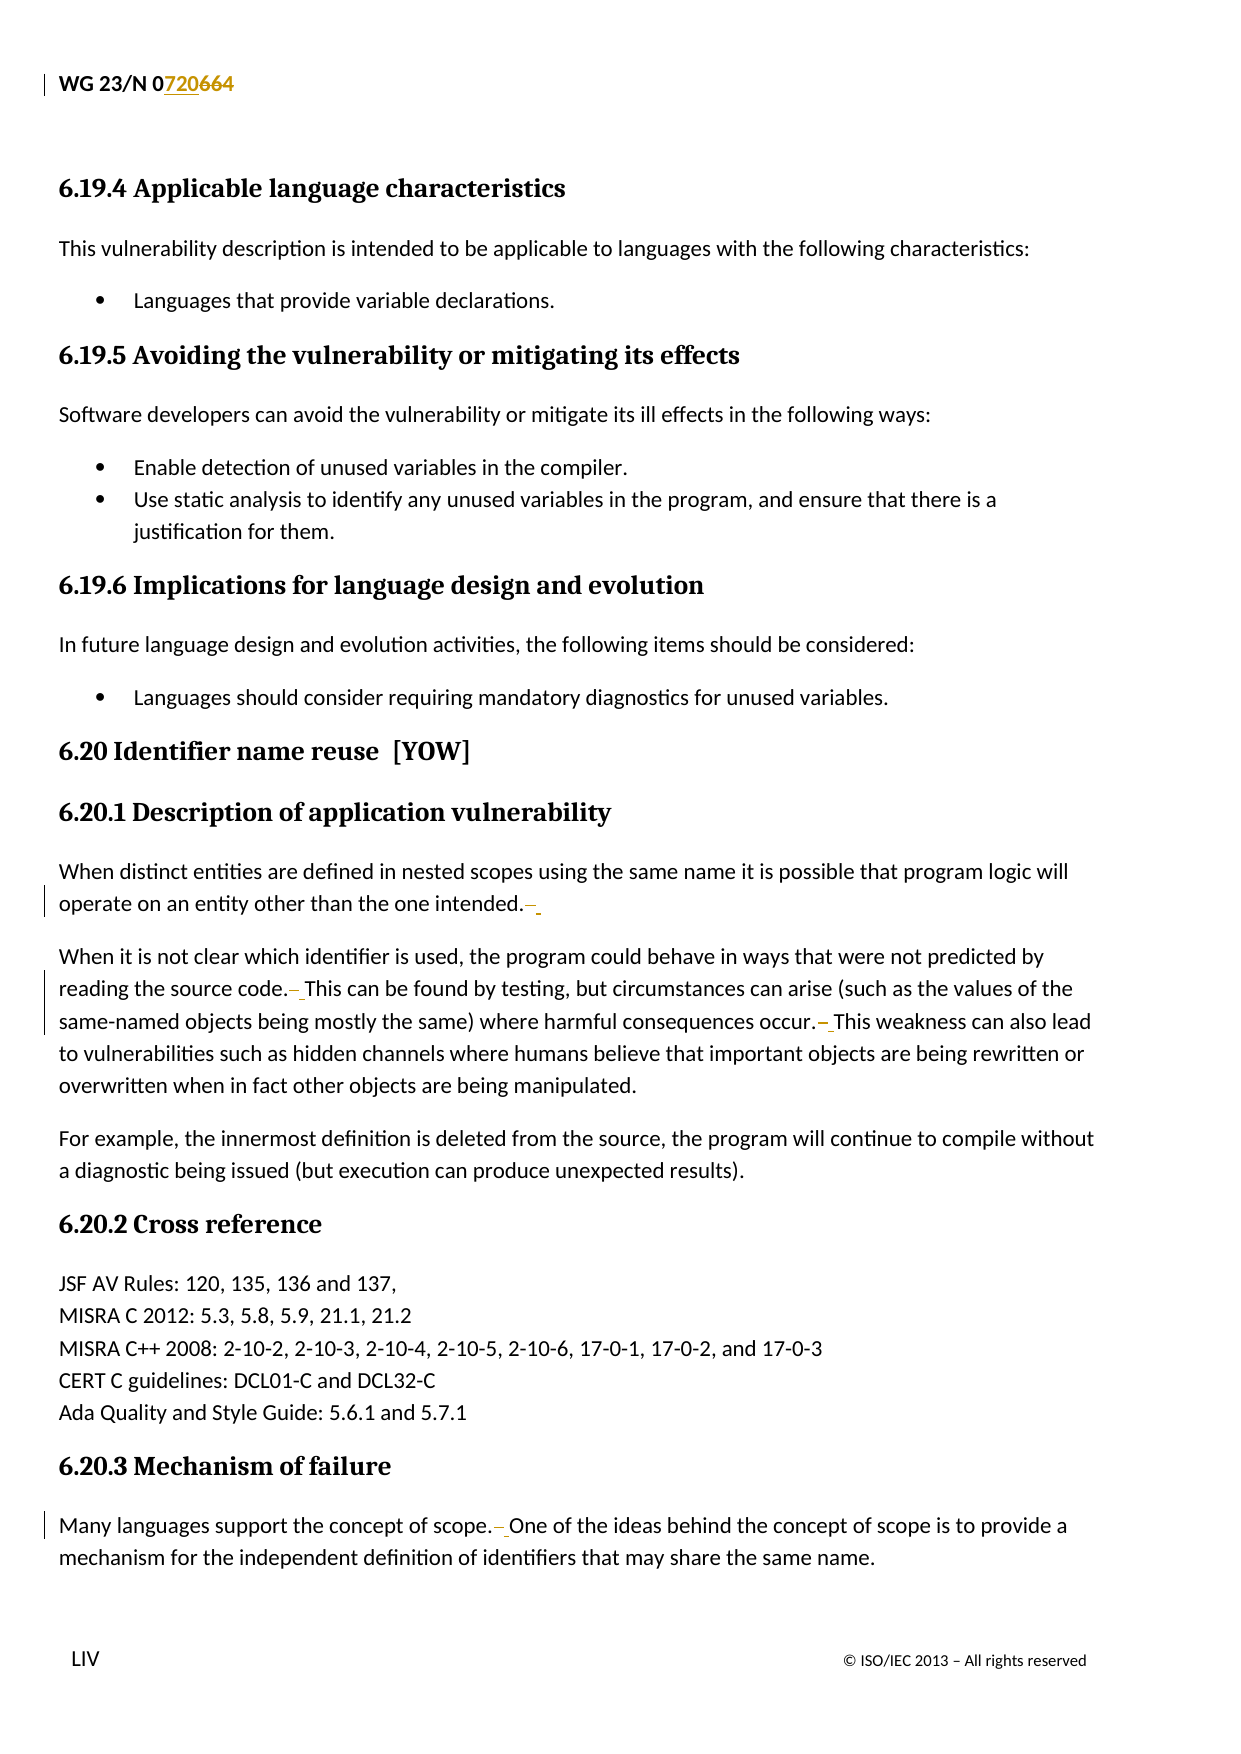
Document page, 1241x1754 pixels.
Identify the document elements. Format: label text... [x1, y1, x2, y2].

list Enable detection of unused variables in the compiler. [96, 453, 1099, 481]
subtitle 6.19.4 Applicable language characteristics [58, 173, 1099, 205]
text Ada Quality and Style Guide: 5.6.1 and 5.7.1 [58, 1398, 1099, 1426]
text This vulnerability description is intended to be applicable to languages with the following characteristics: [58, 234, 1099, 262]
subtitle 6.20.3 Mechanism of failure [58, 1451, 1099, 1482]
text Software developers can avoid the vulnerability or mitigate its ill effects in the following ways: [58, 400, 1099, 428]
list Languages that provide variable declarations. [96, 287, 1099, 315]
text When it is not clear which identifier is used, the program could behave in ways that were not predicted by reading the source code.This can be found by testing, but circumstances can arise (such as the values of the same-named objects being mostly the same) where harmful consequences occur.This weakness can also lead to vulnerabilities such as hidden channels where humans believe that important objects are being rewritten or overwritten when in fact other objects are being manipulated. [58, 942, 1099, 1099]
text MISRA C++ 2008: 2-10-2, 2-10-3, 2-10-4, 2-10-5, 2-10-6, 17-0-1, 17-0-2, and 17-0-3 [58, 1334, 1099, 1362]
text JSF AV Rules: 120, 135, 136 and 137, [58, 1269, 1099, 1297]
text In future language design and evolution activities, the following items should be considered: [58, 630, 1099, 658]
subtitle 6.20 Identifier name reuse [YOW] [58, 736, 1099, 767]
list Languages should consider requiring mandatory diagnostics for unused variables. [96, 683, 1099, 711]
list Use static analysis to identify any unused variables in the program, and ensure that there is a justification for them. [96, 485, 1099, 545]
text CERT C guidelines: DCL01-C and DCL32-C [58, 1366, 1099, 1394]
subtitle 6.20.1 Description of application vulnerability [58, 797, 1099, 828]
text For example, the innermost definition is deleted from the source, the program will continue to compile without a diagnostic being issued (but execution can produce unexpected results). [58, 1124, 1099, 1184]
subtitle 6.19.6 Implications for language design and evolution [58, 570, 1099, 601]
text MISRA C 2012: 5.3, 5.8, 5.9, 21.1, 21.2 [58, 1302, 1099, 1330]
subtitle 6.19.5 Avoiding the vulnerability or mitigating its effects [58, 340, 1099, 371]
text Many languages support the concept of scope.One of the ideas behind the concept of scope is to provide a mechanism for the independent definition of identifiers that may share the same name. [58, 1511, 1099, 1572]
subtitle 6.20.2 Cross reference [58, 1209, 1099, 1241]
text When distinct entities are defined in nested scopes using the same name it is possible that program logic will operate on an entity other than the one intended. [58, 857, 1099, 917]
